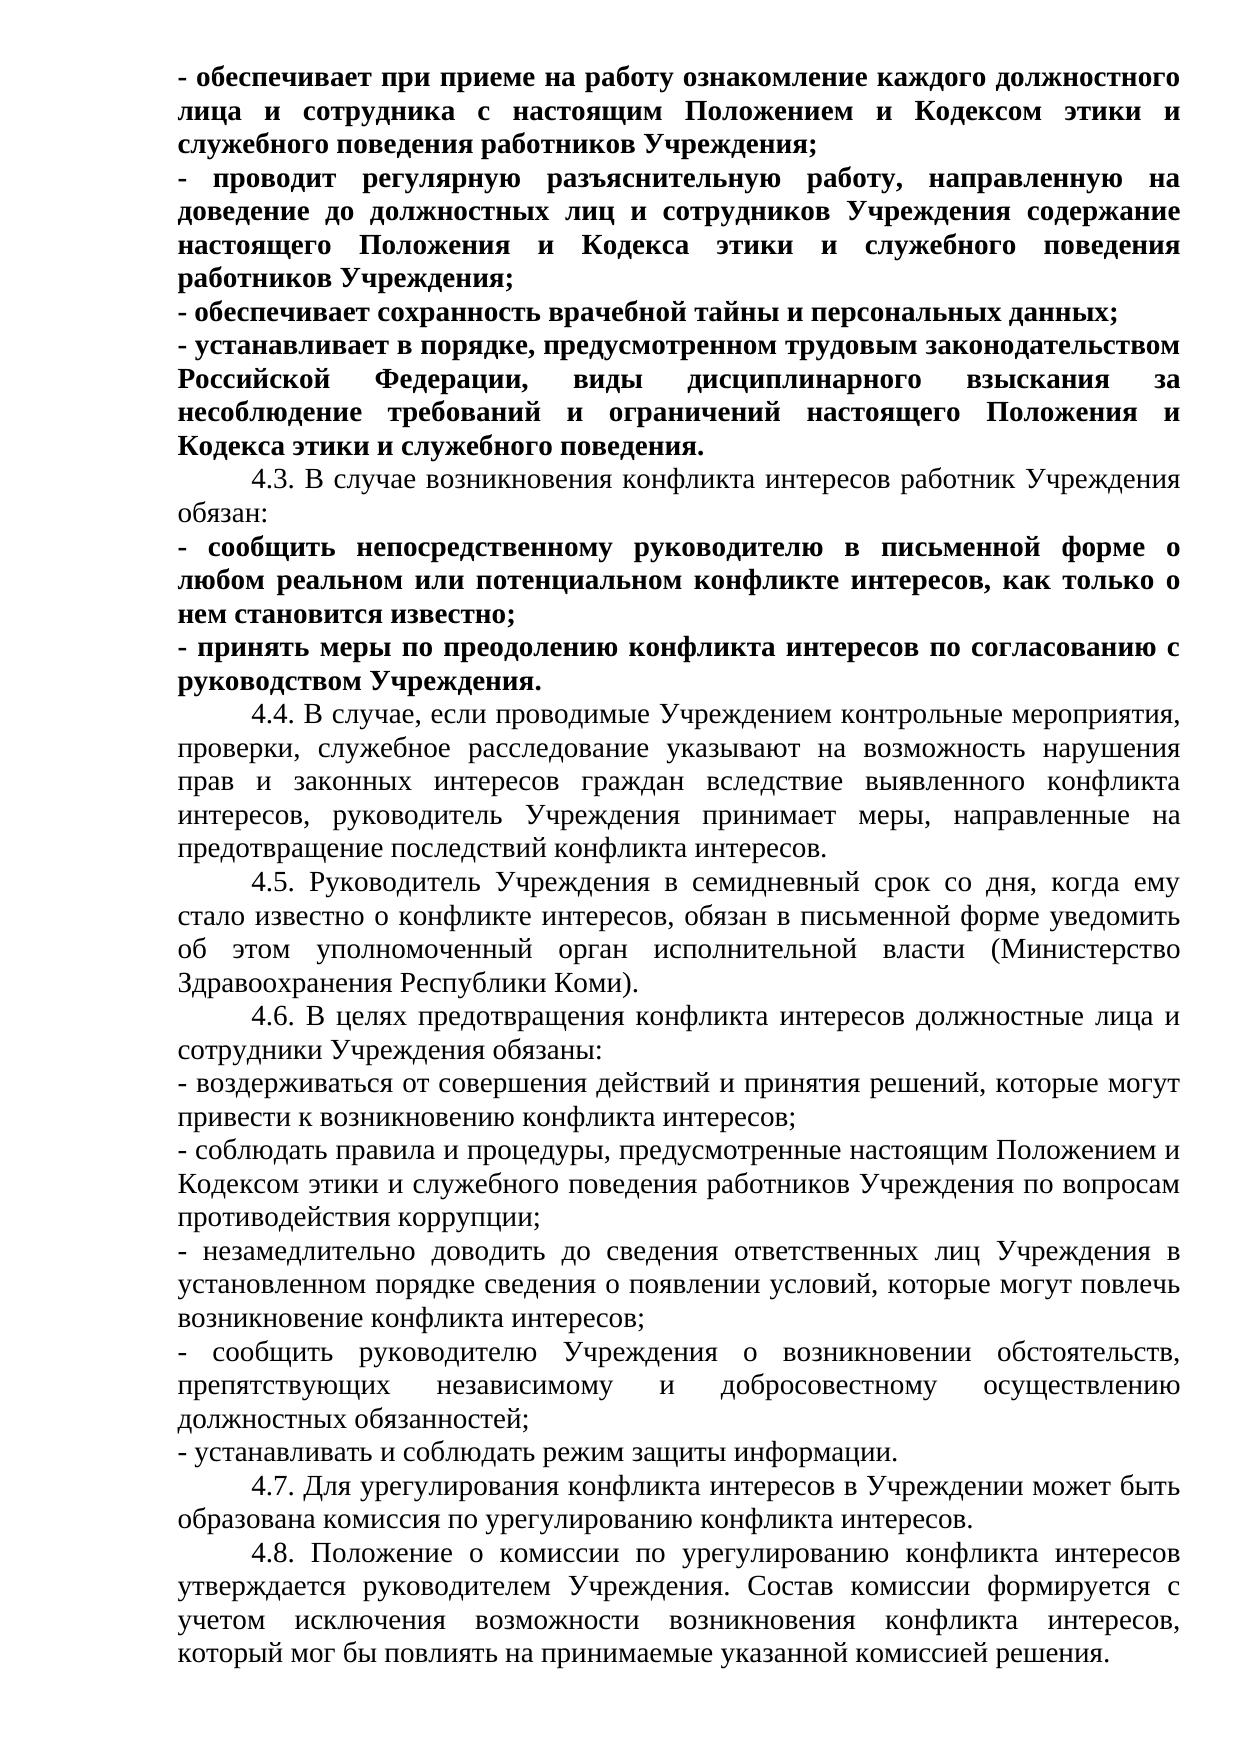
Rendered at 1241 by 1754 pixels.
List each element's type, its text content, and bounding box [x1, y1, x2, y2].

text - сообщить руководителю Учреждения о возникновении обстоятельств, препятствующих независимому и добросовестному осуществлению должностных обязанностей; [177, 1334, 1181, 1434]
text - устанавливает в порядке, предусмотренном трудовым законодательством Российской Федерации, виды дисциплинарного взыскания за несоблюдение требований и ограничений настоящего Положения и Кодекса этики и служебного поведения. [177, 327, 1181, 462]
text 4.8. Положение о комиссии по урегулированию конфликта интересов утверждается руководителем Учреждения. Состав комиссии формируется с учетом исключения возможности возникновения конфликта интересов, который мог бы повлиять на принимаемые указанной комиссией решения. [177, 1535, 1181, 1669]
text 4.6. В целях предотвращения конфликта интересов должностные лица и сотрудники Учреждения обязаны: [177, 998, 1181, 1065]
text - проводит регулярную разъяснительную работу, направленную на доведение до должностных лиц и сотрудников Учреждения содержание настоящего Положения и Кодекса этики и служебного поведения работников Учреждения; [177, 160, 1181, 294]
text - устанавливать и соблюдать режим защиты информации. [177, 1434, 1181, 1468]
text - обеспечивает при приеме на работу ознакомление каждого должностного лица и сотрудника с настоящим Положением и Кодексом этики и служебного поведения работников Учреждения; [177, 59, 1181, 160]
text 4.3. В случае возникновения конфликта интересов работник Учреждения обязан: [177, 462, 1181, 529]
text - сообщить непосредственному руководителю в письменной форме о любом реальном или потенциальном конфликте интересов, как только о нем становится известно; [177, 529, 1181, 629]
text 4.7. Для урегулирования конфликта интересов в Учреждении может быть образована комиссия по урегулированию конфликта интересов. [177, 1468, 1181, 1535]
text 4.4. В случае, если проводимые Учреждением контрольные мероприятия, проверки, служебное расследование указывают на возможность нарушения прав и законных интересов граждан вследствие выявленного конфликта интересов, руководитель Учреждения принимает меры, направленные на предотвращение последствий конфликта интересов. [177, 696, 1181, 864]
text - соблюдать правила и процедуры, предусмотренные настоящим Положением и Кодексом этики и служебного поведения работников Учреждения по вопросам противодействия коррупции; [177, 1132, 1181, 1233]
text - обеспечивает сохранность врачебной тайны и персональных данных; [177, 294, 1181, 327]
text - воздерживаться от совершения действий и принятия решений, которые могут привести к возникновению конфликта интересов; [177, 1065, 1181, 1132]
text - принять меры по преодолению конфликта интересов по согласованию с руководством Учреждения. [177, 629, 1181, 696]
text 4.5. Руководитель Учреждения в семидневный срок со дня, когда ему стало известно о конфликте интересов, обязан в письменной форме уведомить об этом уполномоченный орган исполнительной власти (Министерство Здравоохранения Республики Коми). [177, 864, 1181, 998]
text - незамедлительно доводить до сведения ответственных лиц Учреждения в установленном порядке сведения о появлении условий, которые могут повлечь возникновение конфликта интересов; [177, 1233, 1181, 1334]
